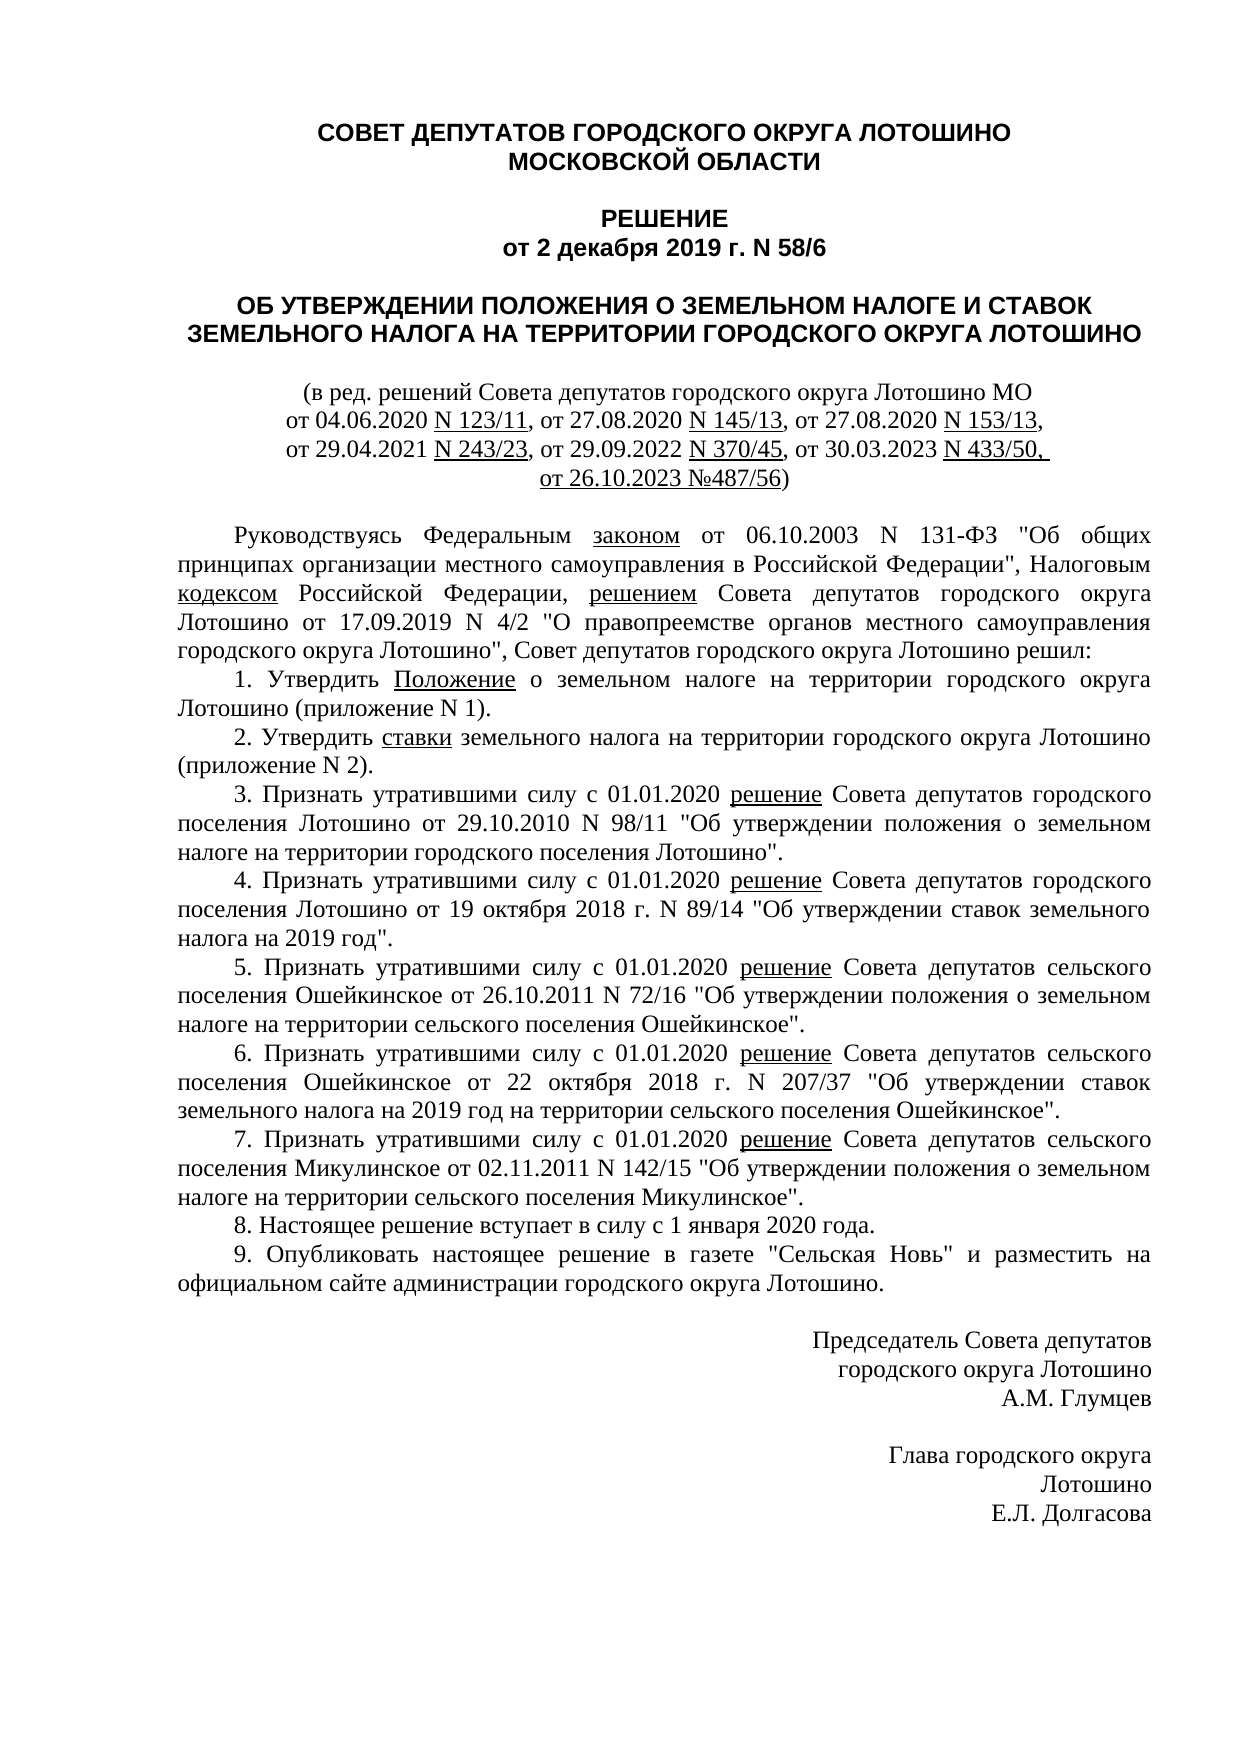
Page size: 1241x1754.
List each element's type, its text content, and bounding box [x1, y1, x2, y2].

text 9. Опубликовать настоящее решение в газете "Сельская Новь" и разместить на официальном сайте администрации городского округа Лотошино. [177, 1239, 1152, 1297]
text 7. Признать утратившими силу с 01.01.2020 решение Совета депутатов сельского поселения Микулинское от 02.11.2011 N 142/15 "Об утверждении положения о земельном налоге на территории сельского поселения Микулинское". [177, 1124, 1152, 1211]
text Председатель Совета депутатов [177, 1326, 1152, 1354]
text А.М. Глумцев [177, 1383, 1152, 1412]
text СОВЕТ ДЕПУТАТОВ ГОРОДСКОГО ОКРУГА ЛОТОШИНО [177, 118, 1152, 147]
text 8. Настоящее решение вступает в силу с 1 января 2020 года. [177, 1211, 1152, 1239]
text от 29.04.2021 N 243/23, от 29.09.2022 N 370/45, от 30.03.2023 N 433/50, [177, 434, 1152, 463]
text 6. Признать утратившими силу с 01.01.2020 решение Совета депутатов сельского поселения Ошейкинское от 22 октября 2018 г. N 207/37 "Об утверждении ставок земельного налога на 2019 год на территории сельского поселения Ошейкинское". [177, 1038, 1152, 1124]
text ЗЕМЕЛЬНОГО НАЛОГА НА ТЕРРИТОРИИ ГОРОДСКОГО ОКРУГА ЛОТОШИНО [177, 319, 1152, 348]
text Е.Л. Долгасова [177, 1498, 1152, 1527]
text ОБ УТВЕРЖДЕНИИ ПОЛОЖЕНИЯ О ЗЕМЕЛЬНОМ НАЛОГЕ И СТАВОК [177, 291, 1152, 319]
text от 04.06.2020 N 123/11, от 27.08.2020 N 145/13, от 27.08.2020 N 153/13, [177, 406, 1152, 434]
text от 2 декабря 2019 г. N 58/6 [177, 233, 1152, 262]
text Лотошино [177, 1469, 1152, 1498]
text 4. Признать утратившими силу с 01.01.2020 решение Совета депутатов городского поселения Лотошино от 19 октября 2018 г. N 89/14 "Об утверждении ставок земельного налога на 2019 год". [177, 866, 1152, 952]
text МОСКОВСКОЙ ОБЛАСТИ [177, 147, 1152, 176]
text (в ред. решений Совета депутатов городского округа Лотошино МО [177, 377, 1152, 406]
text 1. Утвердить Положение о земельном налоге на территории городского округа Лотошино (приложение N 1). [177, 664, 1152, 722]
text 2. Утвердить ставки земельного налога на территории городского округа Лотошино (приложение N 2). [177, 722, 1152, 779]
text Руководствуясь Федеральным законом от 06.10.2003 N 131-ФЗ "Об общих принципах организации местного самоуправления в Российской Федерации", Налоговым кодексом Российской Федерации, решением Совета депутатов городского округа Лотошино от 17.09.2019 N 4/2 "О правопреемстве органов местного самоуправления городского округа Лотошино", Совет депутатов городского округа Лотошино решил: [177, 521, 1152, 664]
text городского округа Лотошино [177, 1354, 1152, 1383]
text РЕШЕНИЕ [177, 204, 1152, 233]
text Глава городского округа [177, 1441, 1152, 1469]
text 5. Признать утратившими силу с 01.01.2020 решение Совета депутатов сельского поселения Ошейкинское от 26.10.2011 N 72/16 "Об утверждении положения о земельном налоге на территории сельского поселения Ошейкинское". [177, 952, 1152, 1038]
text 3. Признать утратившими силу с 01.01.2020 решение Совета депутатов городского поселения Лотошино от 29.10.2010 N 98/11 "Об утверждении положения о земельном налоге на территории городского поселения Лотошино". [177, 779, 1152, 866]
text от 26.10.2023 №487/56) [177, 463, 1152, 492]
